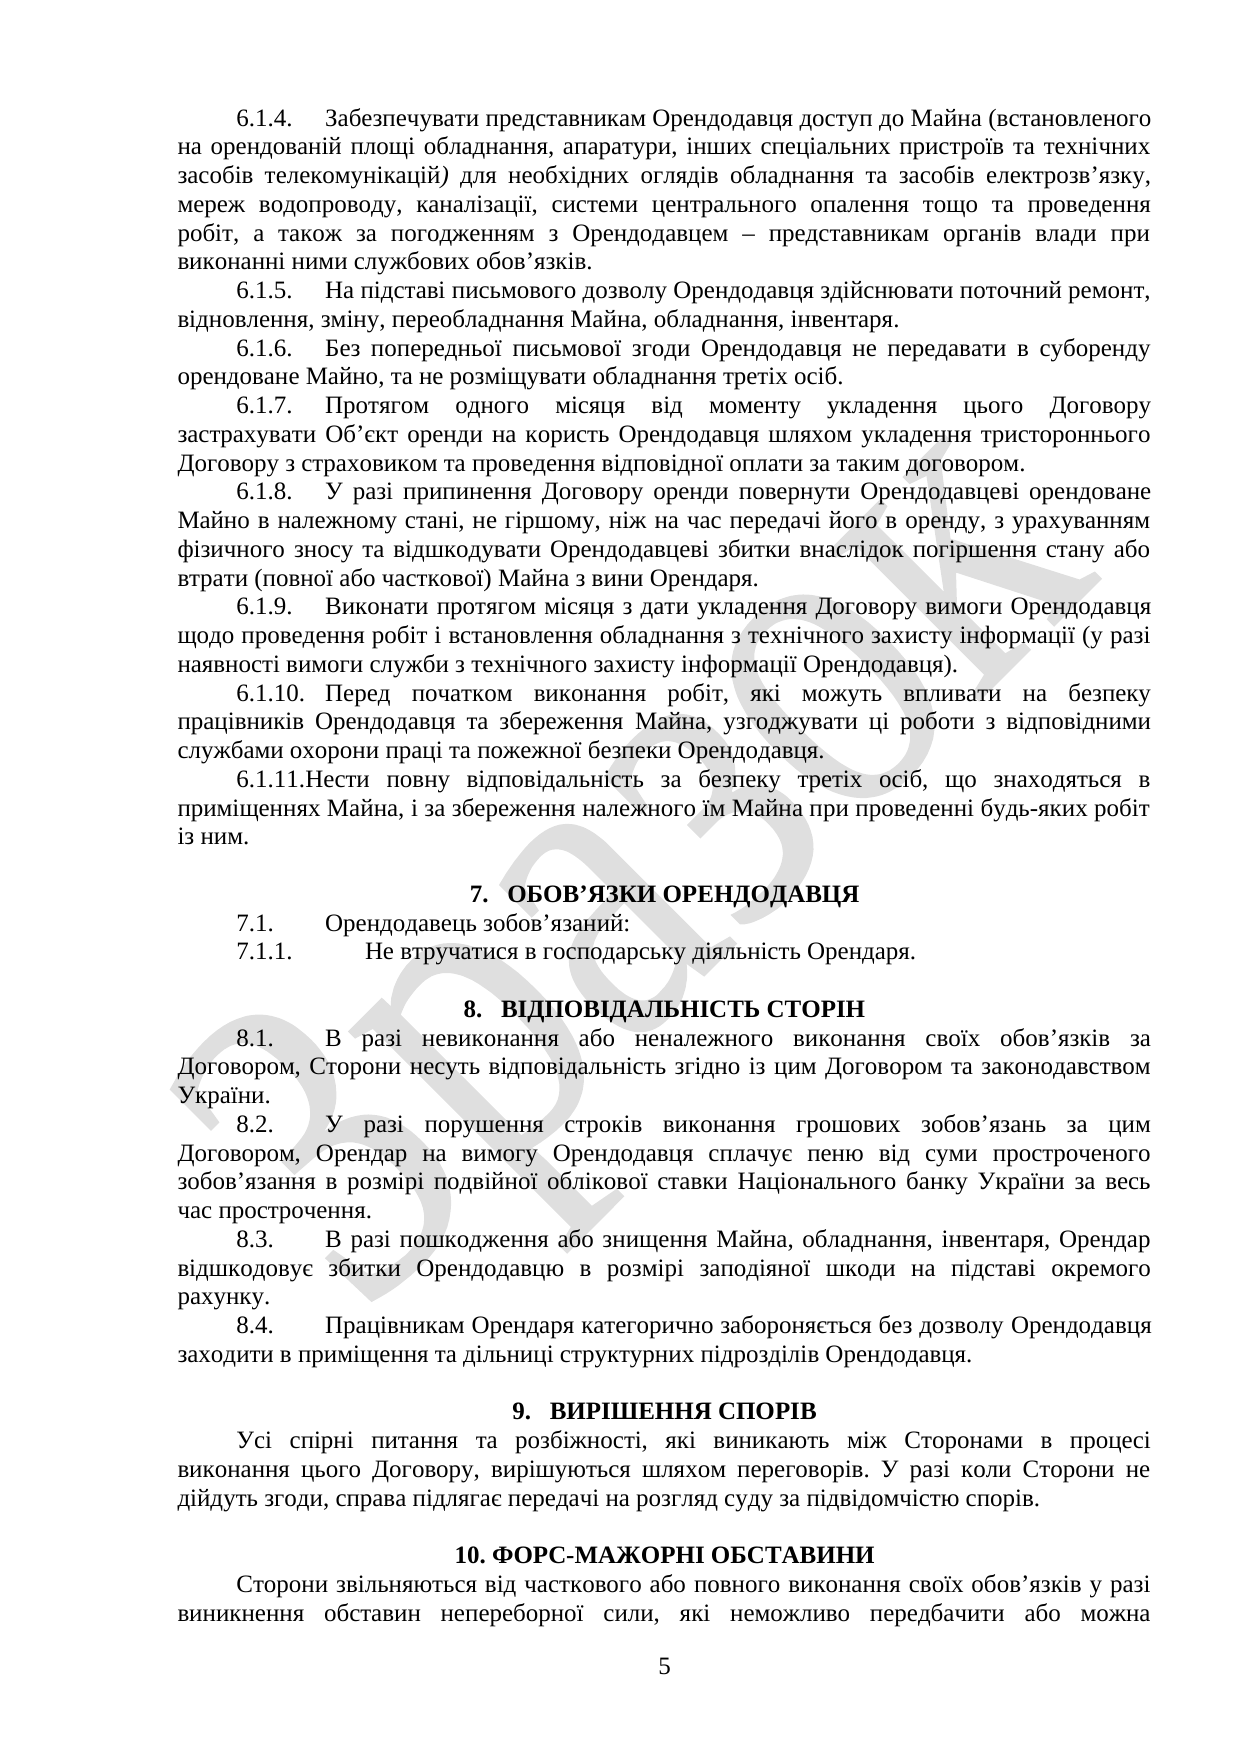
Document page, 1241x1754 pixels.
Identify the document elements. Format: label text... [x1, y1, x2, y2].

list ВІДПОВІДАЛЬНІСТЬ СТОРІН [177, 994, 1152, 1023]
list В разі невиконання або неналежного виконання своїх обов’язків за Договором, Сторони несуть відповідальність згідно із цим Договором та законодавством України. [177, 1023, 1152, 1109]
list ФОРС-МАЖОРНІ ОБСТАВИНИ [177, 1540, 1152, 1569]
list У разі порушення строків виконання грошових зобов’язань за цим Договором, Орендар на вимогу Орендодавця сплачує пеню від суми простроченого зобов’язання в розмірі подвійної облікової ставки Національного банку України за весь час прострочення. [177, 1109, 1152, 1224]
list В разі пошкодження або знищення Майна, обладнання, інвентаря, Орендар відшкодовує збитки Орендодавцю в розмірі заподіяної шкоди на підставі окремого рахунку. [177, 1224, 1152, 1310]
list Орендодавець зобов’язаний: [177, 908, 1152, 936]
list Забезпечувати представникам Орендодавця доступ до Майна (встановленого на орендованій площі обладнання, апаратури, інших спеціальних пристроїв та технічних засобів телекомунікацій) для необхідних оглядів обладнання та засобів електрозв’язку, мереж водопроводу, каналізації, системи центрального опалення тощо та проведення робіт, а також за погодженням з Орендодавцем – представникам органів влади при виконанні ними службових обов’язків. [177, 103, 1152, 275]
list Виконати протягом місяця з дати укладення Договору вимоги Орендодавця щодо проведення робіт і встановлення обладнання з технічного захисту інформації (у разі наявності вимоги служби з технічного захисту інформації Орендодавця). [177, 591, 1152, 678]
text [177, 1569, 1152, 1626]
list Нести повну відповідальність за безпеку третіх осіб, що знаходяться в приміщеннях Майна, і за збереження належного їм Майна при проведенні будь-яких робіт із ним. [177, 764, 1152, 850]
text Усі спірні питання та розбіжності, які виникають між Сторонами в процесі виконання цього Договору, вирішуються шляхом переговорів. У разі коли Сторони не дійдуть згоди, справа підлягає передачі на розгляд суду за підвідомчістю спорів. [177, 1425, 1152, 1511]
list ОБОВ’ЯЗКИ ОРЕНДОДАВЦЯ [177, 879, 1152, 908]
list Працівникам Орендаря категорично забороняється без дозволу орендодавця заходити в приміщення та дільниці структурних підрозділів Орендодавця. [177, 1310, 1152, 1368]
list Не втручатися в господарську діяльність Орендаря. [177, 936, 1152, 965]
list Протягом одного місяця від моменту укладення цього Договору застрахувати Об’єкт оренди на користь Орендодавця шляхом укладення тристороннього Договору з страховиком та проведення відповідної оплати за таким договором. [177, 390, 1152, 476]
list Без попередньої письмової згоди Орендодавця не передавати в суборенду орендоване Майно, та не розміщувати обладнання третіх осіб. [177, 333, 1152, 390]
list На підставі письмового дозволу Орендодавця здійснювати поточний ремонт, відновлення, зміну, переобладнання Майна, обладнання, інвентаря. [177, 275, 1152, 333]
list ВИРІШЕННЯ СПОРІВ [177, 1396, 1152, 1425]
list Перед початком виконання робіт, які можуть впливати на безпеку працівників Орендодавця та збереження майна, узгоджувати ці роботи з відповідними службами охорони праці та пожежної безпеки Орендодавця. [177, 678, 1152, 764]
list У разі припинення Договору оренди повернути Орендодавцеві орендоване майно в належному стані, не гіршому, ніж на час передачі його в оренду, з урахуванням фізичного зносу та відшкодувати Орендодавцеві збитки внаслідок погіршення стану або втрати (повної або часткової) майна з вини Орендаря. [177, 476, 1152, 591]
